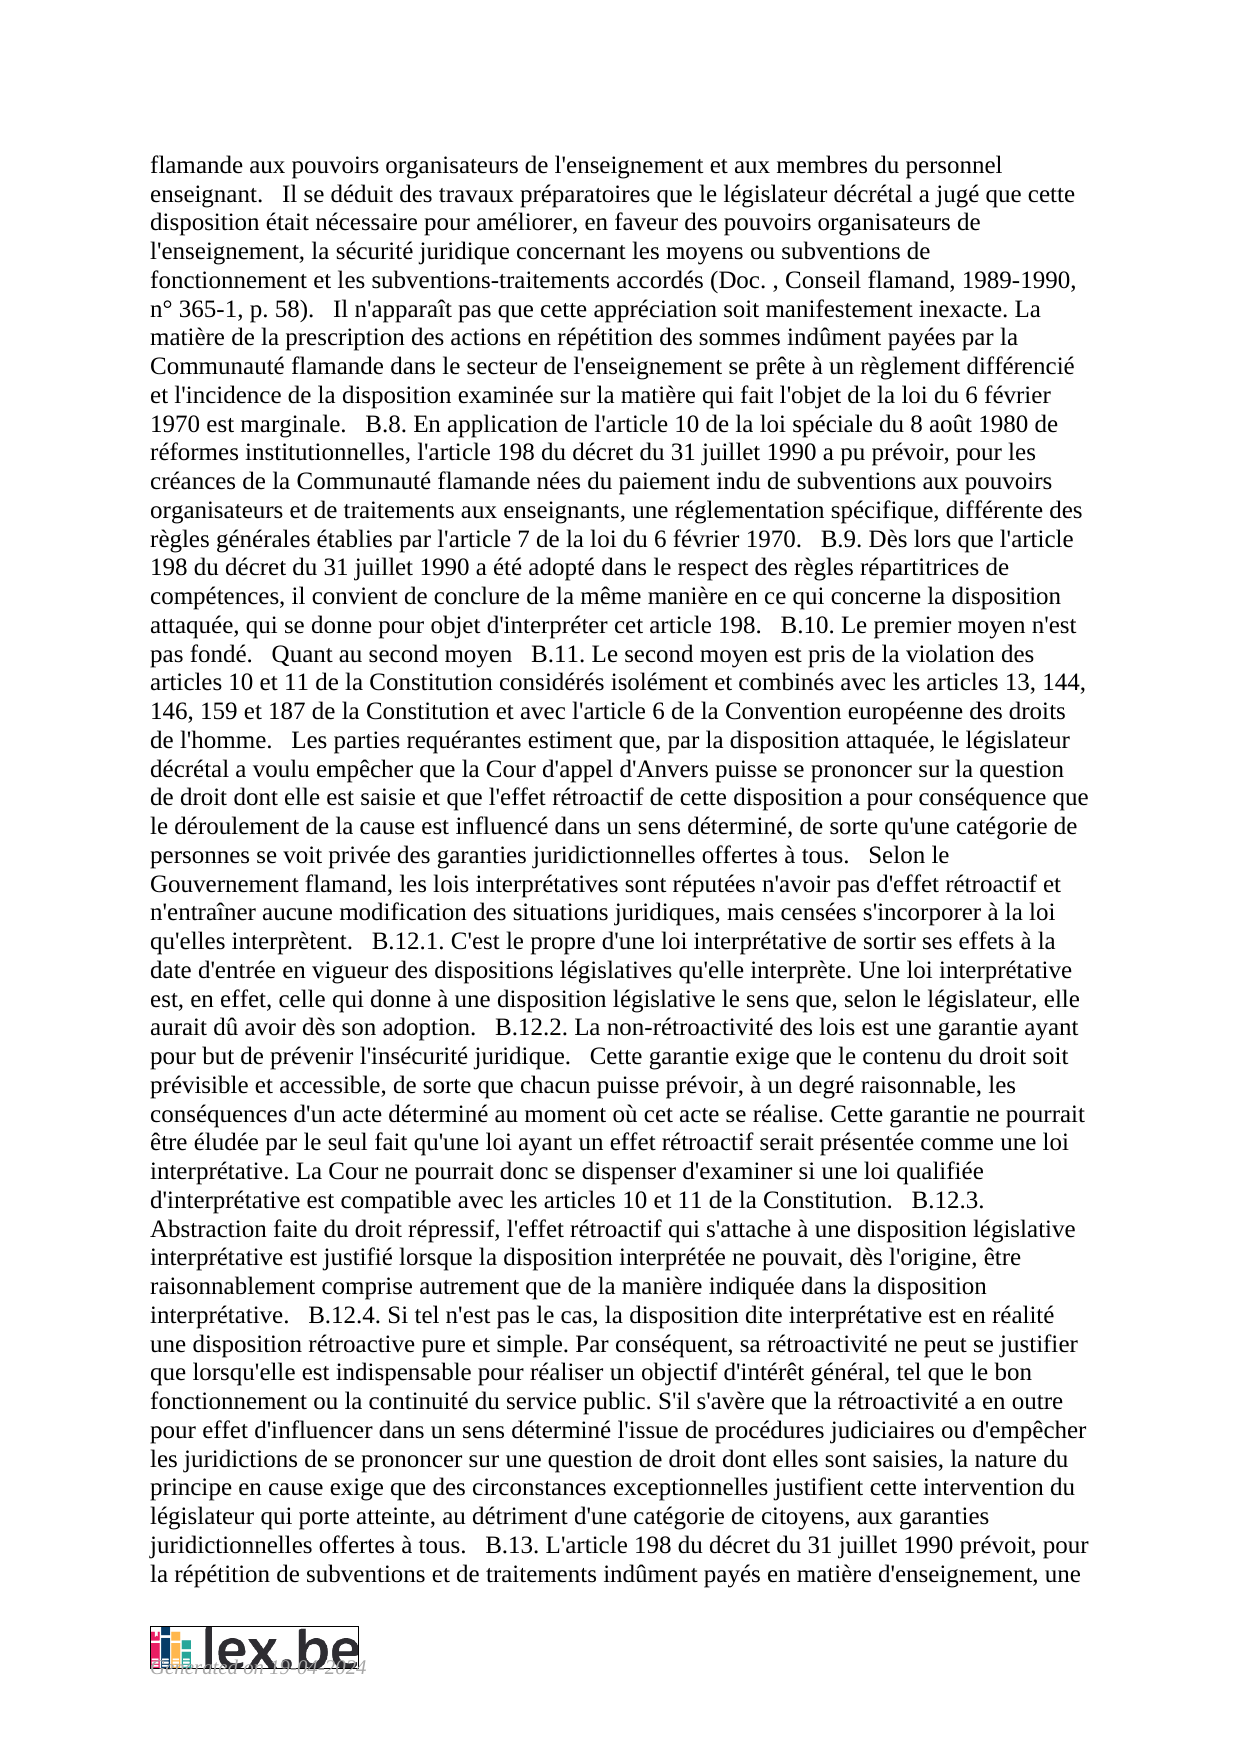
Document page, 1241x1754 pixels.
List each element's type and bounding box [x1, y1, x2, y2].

text [150, 150, 1090, 1587]
picture [151, 1627, 358, 1668]
